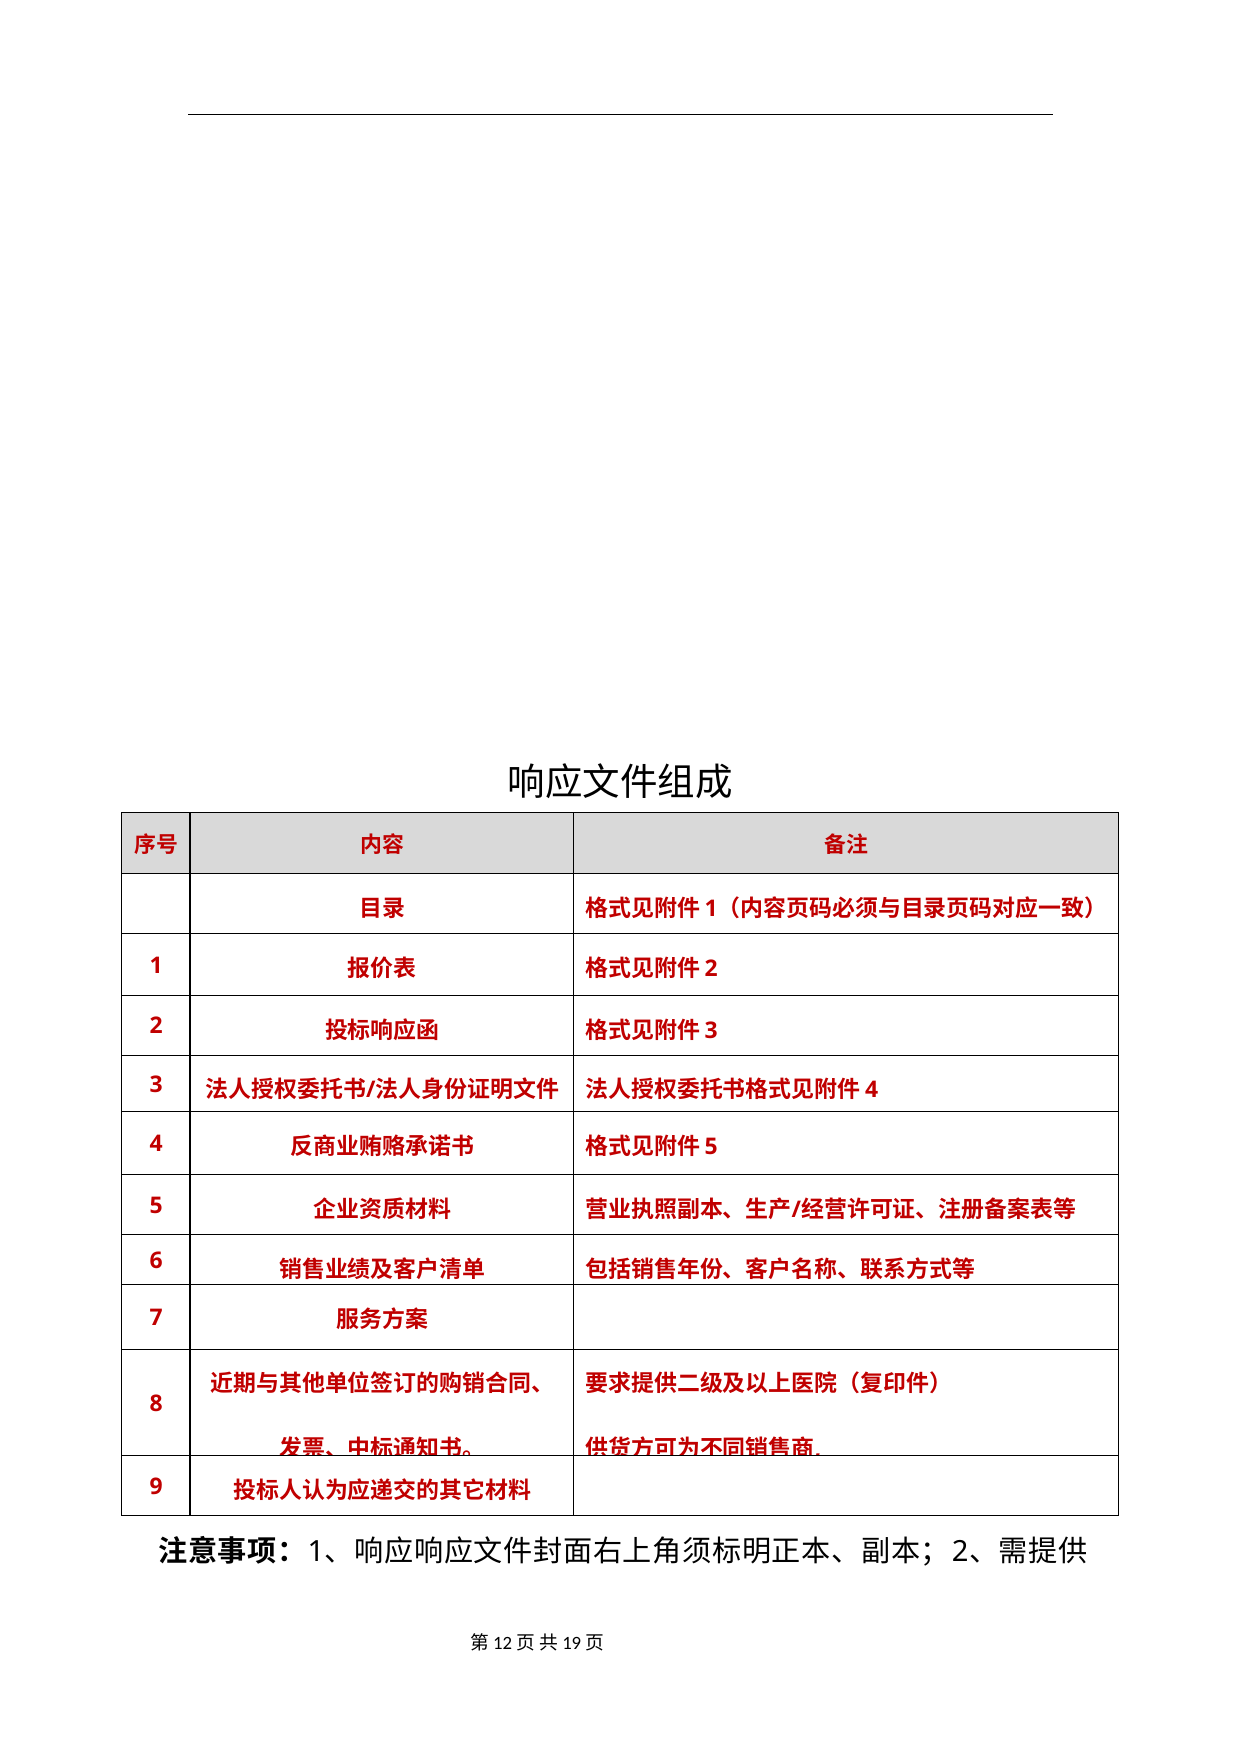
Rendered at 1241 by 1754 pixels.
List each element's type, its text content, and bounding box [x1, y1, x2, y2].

table_cell 格式见附件5 [574, 1112, 1118, 1173]
table_cell 销售业绩及客户清单 [191, 1235, 573, 1284]
text 响应文件组成 [187, 747, 1053, 812]
table_cell 近期与其他单位签订的购销合同、发票、中标通知书。 标内产品提供网采截图 [191, 1350, 573, 1455]
table_cell 3 [122, 1056, 189, 1111]
table_cell 法人授权委托书格式见附件4 [574, 1056, 1118, 1111]
table_cell 2 [122, 996, 189, 1054]
table_cell 格式见附件3 [574, 996, 1118, 1054]
table_cell 9 [122, 1456, 189, 1515]
table_cell 反商业贿赂承诺书 [191, 1112, 573, 1173]
table_cell [574, 1285, 1118, 1348]
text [158, 1516, 1088, 1581]
table_cell 服务方案 [191, 1285, 573, 1348]
table_cell [122, 874, 189, 933]
table_header 内容 [191, 813, 573, 873]
table_cell [574, 1456, 1118, 1515]
table_cell 投标人认为应递交的其它材料 [191, 1456, 573, 1515]
table_cell 报价表 [191, 934, 573, 994]
table_cell 4 [122, 1112, 189, 1173]
table_cell 营业执照副本、生产/经营许可证、注册备案表等 [574, 1175, 1118, 1234]
table_cell 6 [122, 1235, 189, 1284]
table_cell 包括销售年份、客户名称、联系方式等 [574, 1235, 1118, 1284]
table_header 序号 [122, 813, 189, 873]
table_cell 法人授权委托书/法人身份证明文件 [191, 1056, 573, 1111]
table_cell 8 [122, 1350, 189, 1455]
table_cell 要求提供二级及以上医院（复印件） 供货方可为不同销售商, [574, 1350, 1118, 1455]
table_cell 1 [122, 934, 189, 994]
table_cell 投标响应函 [191, 996, 573, 1054]
table_cell 目录 [191, 874, 573, 933]
table_cell 5 [122, 1175, 189, 1234]
table_cell 格式见附件2 [574, 934, 1118, 994]
table_cell 格式见附件1（内容页码必须与目录页码对应一致） [574, 874, 1118, 933]
table_cell 企业资质材料 [191, 1175, 573, 1234]
table_cell 7 [122, 1285, 189, 1348]
table_header 备注 [574, 813, 1118, 873]
